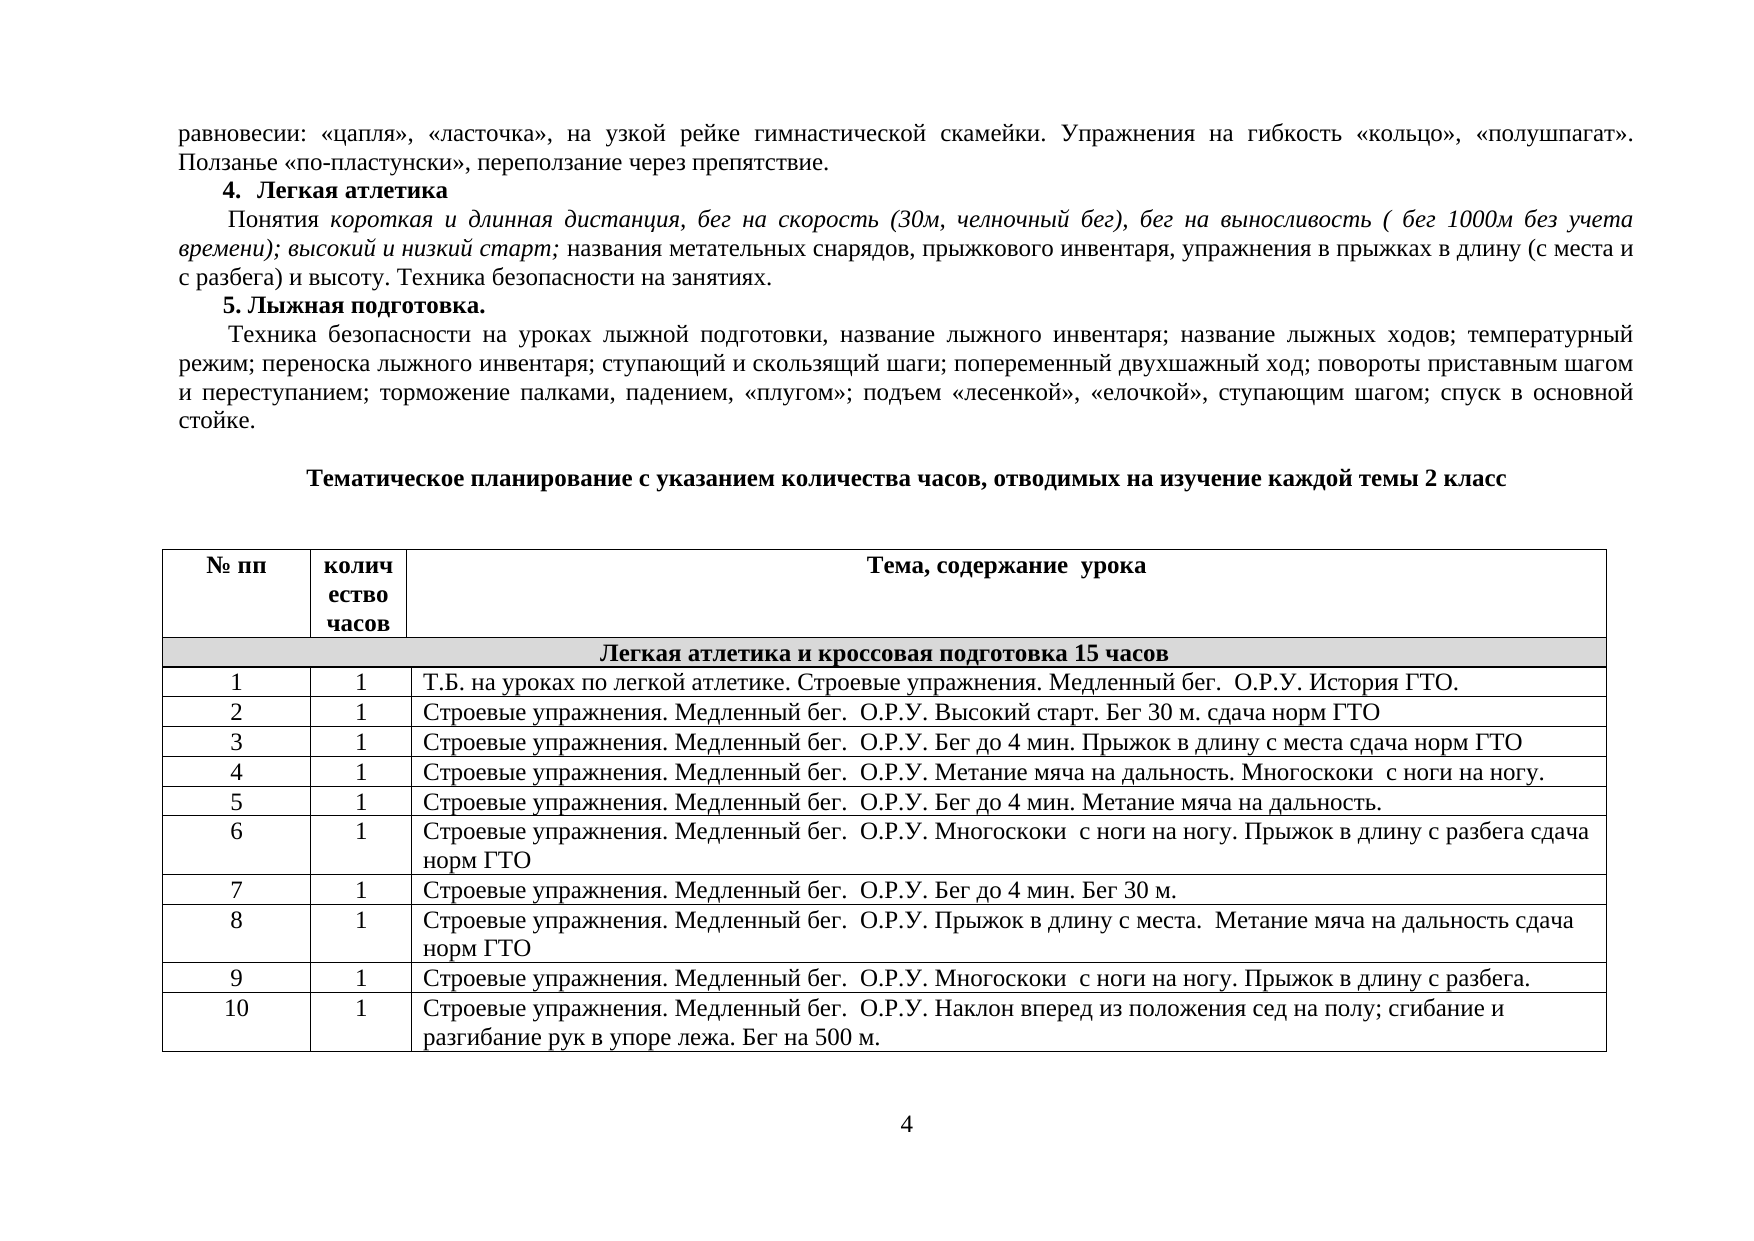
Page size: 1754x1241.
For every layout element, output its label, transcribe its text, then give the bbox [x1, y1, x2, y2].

text Понятия короткая и длинная дистанция, бег на скорость (30м, челночный бег), бег на выносливость ( бег 1000м без учета времени); высокий и низкий старт; названия метательных снарядов, прыжкового инвентаря, упражнения в прыжках в длину (с места и с разбега) и высоту. Техника безопасности на занятиях. [178, 204, 1635, 291]
table_cell Строевые упражнения. Медленный бег. О.Р.У. Метание мяча на дальность. Многоскоки с ноги на ногу. [412, 757, 1606, 786]
table_cell 5 [163, 787, 310, 815]
table_cell Т.Б. на уроках по легкой атлетике. Строевые упражнения. Медленный бег. О.Р.У. История ГТО. [412, 668, 1606, 696]
table_cell 2 [163, 697, 310, 726]
table_cell Строевые упражнения. Медленный бег. О.Р.У. Наклон вперед из положения сед на полу; сгибание и разгибание рук в упоре лежа. Бег на . [412, 993, 1606, 1051]
text Тематическое планирование с указанием количества часов, отводимых на изучение каждой темы 2 класс [177, 463, 1636, 492]
table_cell 1 [311, 787, 411, 815]
table_header количество часов [311, 550, 406, 637]
table_header № пп [163, 550, 310, 637]
table_cell 1 [311, 905, 411, 962]
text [178, 118, 1635, 176]
table_cell 9 [163, 963, 310, 992]
table_cell 1 [311, 727, 411, 756]
table_cell 1 [163, 668, 310, 696]
table_cell Строевые упражнения. Медленный бег. О.Р.У. Бег до 4 мин. Бег . [412, 875, 1606, 904]
table_cell Строевые упражнения. Медленный бег. О.Р.У. Прыжок в длину с места. Метание мяча на дальность сдача норм ГТО [412, 905, 1606, 962]
table_cell Легкая атлетика и кроссовая подготовка 15 часов [163, 638, 1606, 666]
table_cell Строевые упражнения. Медленный бег. О.Р.У. Многоскоки с ноги на ногу. Прыжок в длину с разбега. [412, 963, 1606, 992]
table_cell 8 [163, 905, 310, 962]
table_cell 1 [311, 963, 411, 992]
table_cell 1 [311, 757, 411, 786]
text 4. Легкая атлетика [216, 176, 1636, 204]
table_header Тема, содержание урока [407, 550, 1606, 637]
text 5. Лыжная подготовка. [178, 291, 1635, 319]
table_cell 1 [311, 816, 411, 874]
table_cell Строевые упражнения. Медленный бег. О.Р.У. Многоскоки с ноги на ногу. Прыжок в длину с разбега сдача норм ГТО [412, 816, 1606, 874]
table_cell 7 [163, 875, 310, 904]
table_cell 1 [311, 875, 411, 904]
table_cell 10 [163, 993, 310, 1051]
table_cell Строевые упражнения. Медленный бег. О.Р.У. Бег до 4 мин. Метание мяча на дальность. [412, 787, 1606, 815]
table_cell Строевые упражнения. Медленный бег. О.Р.У. Бег до 4 мин. Прыжок в длину с места сдача норм ГТО [412, 727, 1606, 756]
table_cell 6 [163, 816, 310, 874]
table_cell Строевые упражнения. Медленный бег. О.Р.У. Высокий старт. Бег . сдача норм ГТО [412, 697, 1606, 726]
table_cell 1 [311, 668, 411, 696]
table_cell 1 [311, 697, 411, 726]
table_cell 4 [163, 757, 310, 786]
text Техника безопасности на уроках лыжной подготовки, название лыжного инвентаря; название лыжных ходов; температурный режим; переноска лыжного инвентаря; ступающий и скользящий шаги; попеременный двухшажный ход; повороты приставным шагом и переступанием; торможение палками, падением, «плугом»; подъем «лесенкой», «елочкой», ступающим шагом; спуск в основной стойке. [178, 319, 1635, 434]
table_cell 1 [311, 993, 411, 1051]
table_cell 3 [163, 727, 310, 756]
